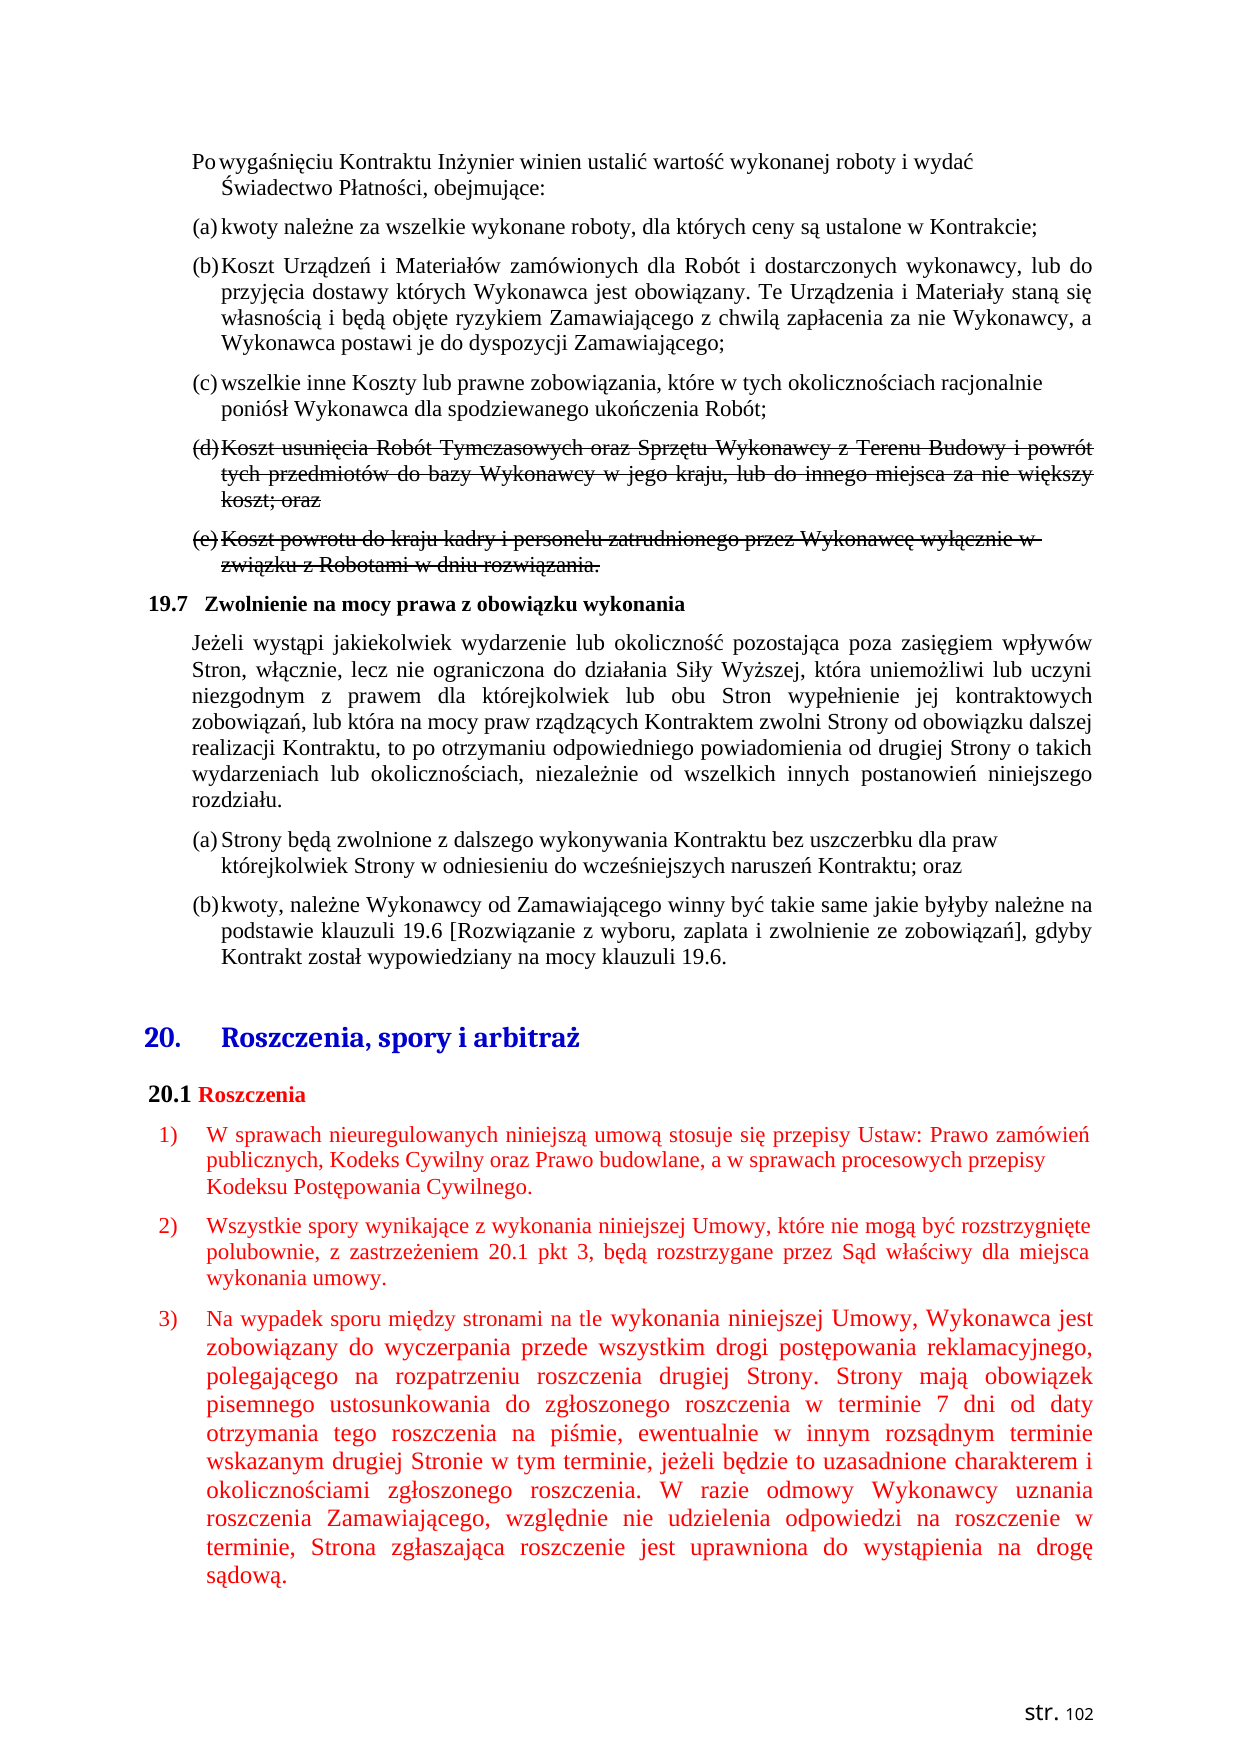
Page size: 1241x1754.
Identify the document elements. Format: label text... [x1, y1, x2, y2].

list Koszt usunięcia Robót Tymczasowych oraz Sprzętu Wykonawcy z Terenu Budowy i powrót tych przedmiotów do bazy Wykonawcy w jego kraju, lub do innego miejsca za nie większy koszt; oraz [192, 435, 1094, 512]
list Na wypadek sporu między stronami na tle wykonania niniejszej Umowy, Wykonawca jest zobowiązany do wyczerpania przede wszystkim drogi postępowania reklamacyjnego, polegającego na rozpatrzeniu roszczenia drugiej Strony. Strony mają obowiązek pisemnego ustosunkowania do zgłoszonego roszczenia w terminie 7 dni od daty otrzymania tego roszczenia na piśmie, ewentualnie w innym rozsądnym terminie wskazanym drugiej Stronie w tym terminie, jeżeli będzie to uzasadnione charakterem i okolicznościami zgłoszonego roszczenia. W razie odmowy Wykonawcy uznania roszczenia Zamawiającego, względnie nie udzielenia odpowiedzi na roszczenie w terminie, Strona zgłaszająca roszczenie jest uprawniona do wystąpienia na drogę sądową. [158, 1304, 1094, 1589]
text Po wygaśnięciu Kontraktu Inżynier winien ustalić wartość wykonanej roboty i wydać Świadectwo Płatności, obejmujące: [192, 148, 1092, 200]
list kwoty, należne Wykonawcy od Zamawiającego winny być takie same jakie byłyby należne na podstawie klauzuli 19.6 [Rozwiązanie z wyboru, zaplata i zwolnienie ze zobowiązań], gdyby Kontrakt został wypowiedziany na mocy klauzuli 19.6. [192, 892, 1094, 969]
list wszelkie inne Koszty lub prawne zobowiązania, które w tych okolicznościach racjonalnie poniósł Wykonawca dla spodziewanego ukończenia Robót; [192, 369, 1092, 421]
list Koszt powrotu do kraju kadry i personelu zatrudnionego przez Wykonawcę wyłącznie w związku z Robotami w dniu rozwiązania. [192, 526, 1094, 577]
list Roszczenia, spory i arbitraż [144, 1021, 1094, 1054]
text 19.7 Zwolnienie na mocy prawa z obowiązku wykonania [148, 590, 1094, 616]
list Strony będą zwolnione z dalszego wykonywania Kontraktu bez uszczerbku dla praw którejkolwiek Strony w odniesieniu do wcześniejszych naruszeń Kontraktu; oraz [192, 827, 1092, 878]
text 20.1 Roszczenia [148, 1079, 1094, 1108]
text Kodeksu Postępowania Cywilnego. [206, 1173, 1094, 1199]
list Koszt Urządzeń i Materiałów zamówionych dla Robót i dostarczonych wykonawcy, lub do przyjęcia dostawy których Wykonawca jest obowiązany. Te Urządzenia i Materiały staną się własnością i będą objęte ryzykiem Zamawiającego z chwilą zapłacenia za nie Wykonawcy, a Wykonawca postawi je do dyspozycji Zamawiającego; [192, 252, 1094, 356]
list W sprawach nieuregulowanych niniejszą umową stosuje się przepisy Ustaw: Prawo zamówień publicznych, Kodeks Cywilny oraz Prawo budowlane, a w sprawach procesowych przepisy [158, 1122, 1092, 1173]
list Wszystkie spory wynikające z wykonania niniejszej Umowy, które nie mogą być rozstrzygnięte polubownie, z zastrzeżeniem 20.1 pkt 3, będą rozstrzygane przez Sąd właściwy dla miejsca wykonania umowy. [158, 1213, 1092, 1290]
list kwoty należne za wszelkie wykonane roboty, dla których ceny są ustalone w Kontrakcie; [192, 213, 1094, 239]
text Jeżeli wystąpi jakiekolwiek wydarzenie lub okoliczność pozostająca poza zasięgiem wpływów Stron, włącznie, lecz nie ograniczona do działania Siły Wyższej, która uniemożliwi lub uczyni niezgodnym z prawem dla którejkolwiek lub obu Stron wypełnienie jej kontraktowych zobowiązań, lub która na mocy praw rządzących Kontraktem zwolni Strony od obowiązku dalszej realizacji Kontraktu, to po otrzymaniu odpowiedniego powiadomienia od drugiej Strony o takich wydarzeniach lub okolicznościach, niezależnie od wszelkich innych postanowień niniejszego rozdziału. [192, 630, 1094, 813]
